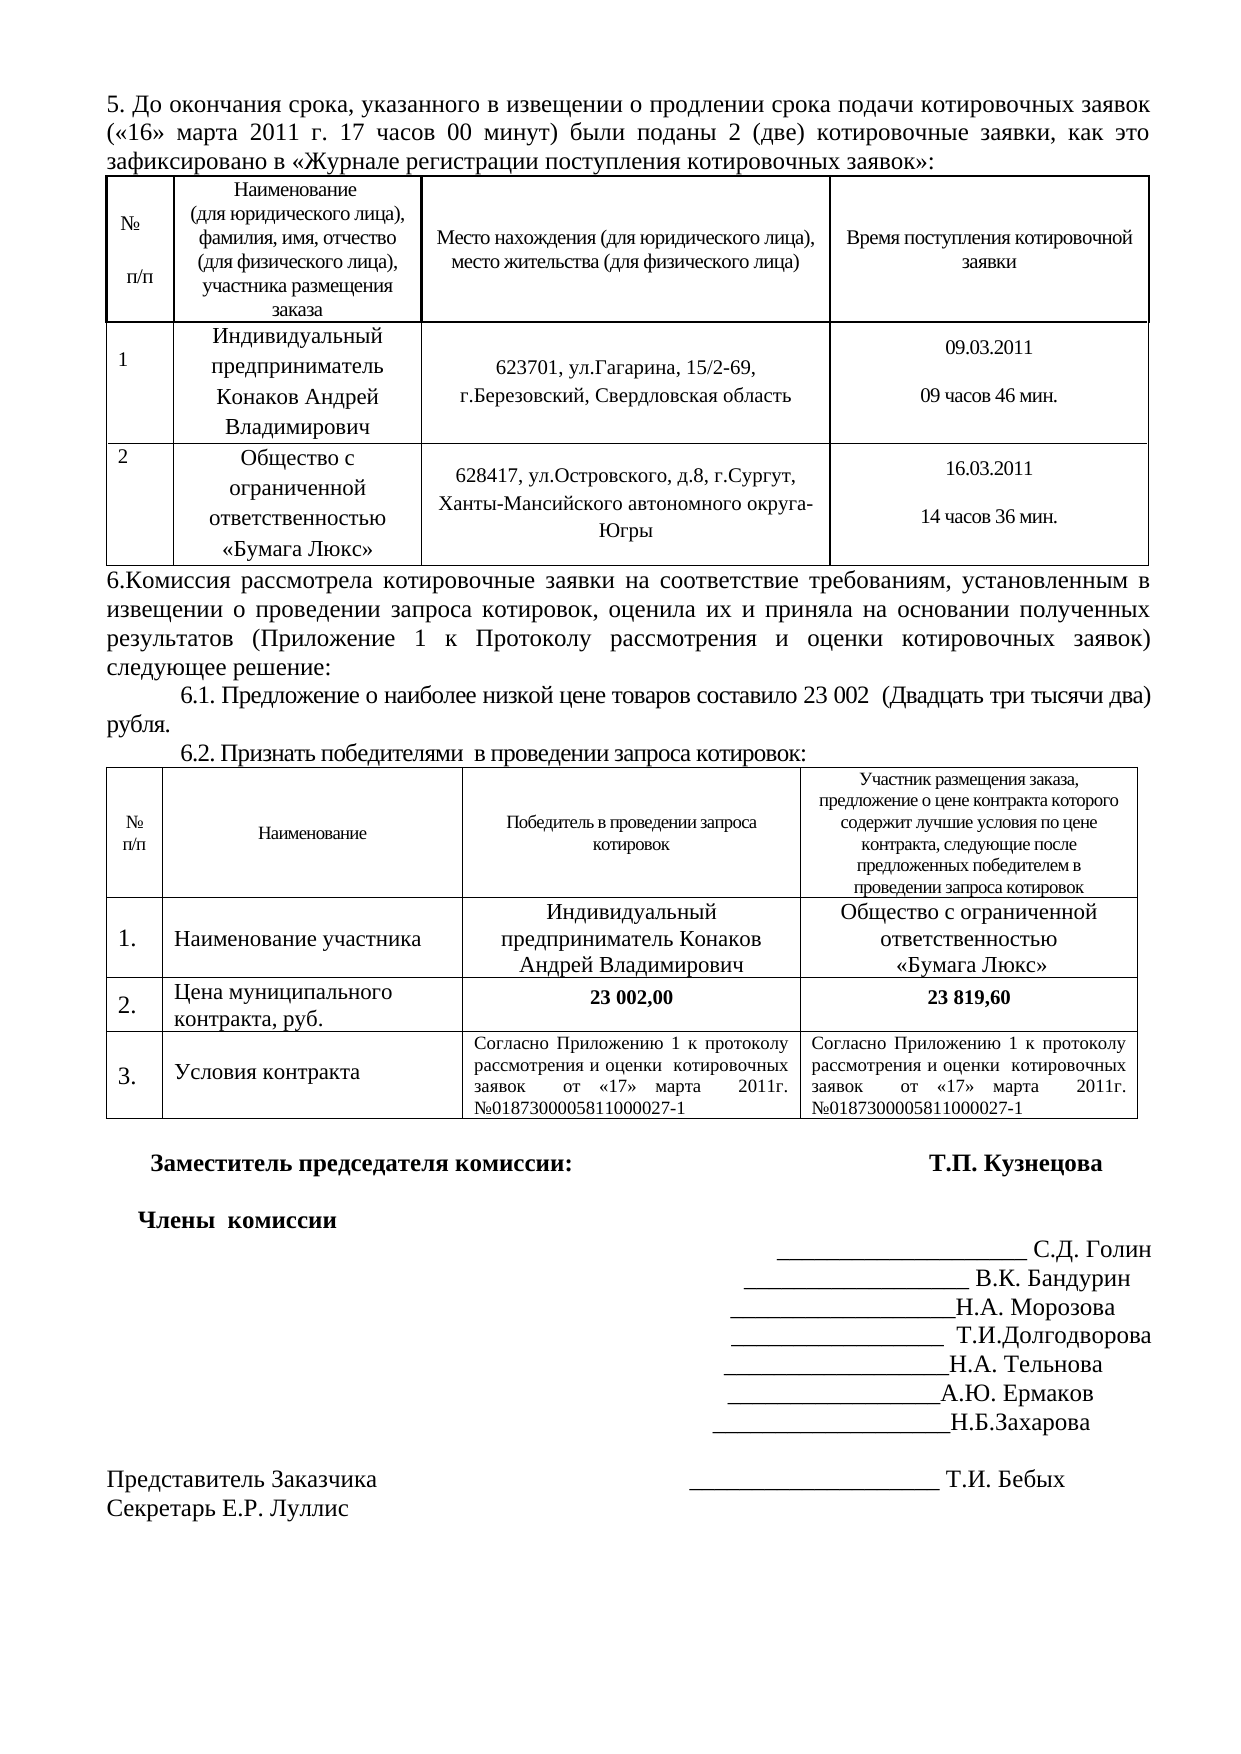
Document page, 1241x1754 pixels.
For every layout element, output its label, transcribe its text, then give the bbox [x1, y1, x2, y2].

text Заместитель председателя комиссии: Т.П. Кузнецова [106, 1148, 1152, 1177]
text Представитель Заказчика ____________________ Т.И. Бебых [106, 1464, 1152, 1493]
table_cell 2 [107, 443, 173, 564]
text 6.Комиссия рассмотрела котировочные заявки на соответствие требованиям, установленным в извещении о проведении запроса котировок, оценила их и приняла на основании полученных результатов (Приложение 1 к Протоколу рассмотрения и оценки котировочных заявок) следующее решение: [106, 566, 1152, 681]
table_cell Согласно Приложению 1 к протоколу рассмотрения и оценки котировочных заявок от «17» марта 2011г. №0187300005811000027-1 [801, 1032, 1137, 1118]
text _________________А.Ю. Ермаков [106, 1378, 1152, 1407]
table_cell 628417, ул.Островского, д.8, г.Сургут, Ханты-Мансийского автономного округа-Югры [422, 444, 829, 564]
table_cell Общество с ограниченной ответственностью «Бумага Люкс» [174, 444, 421, 564]
text ____________________ С.Д. Голин [106, 1234, 1152, 1263]
table_cell 16.03.2011 14 часов 36 мин. [831, 443, 1148, 564]
text Секретарь Е.Р. Луллис [106, 1493, 1152, 1522]
text ___________________Н.Б.Захарова [106, 1407, 1152, 1436]
table_cell Индивидуальный предприниматель Конаков Андрей Владимирович [463, 898, 800, 977]
text 5. До окончания срока, указанного в извещении о продлении срока подачи котировочных заявок («16» марта . 17 часов 00 минут) были поданы 2 (две) котировочные заявки, как это зафиксировано в «Журнале регистрации поступления котировочных заявок»: [106, 89, 1152, 175]
table_cell 23 819,60 [801, 978, 1137, 1031]
table_cell 623701, ул.Гагарина, 15/2-.Березовский, Свердловская область [422, 323, 829, 443]
table_cell Цена муниципального контракта, руб. [163, 978, 462, 1031]
table_header Наименование (для юридического лица), фамилия, имя, отчество (для физического лица), участника размещения заказа [175, 177, 420, 321]
text __________________Н.А. Тельнова [106, 1349, 1152, 1378]
text 6.1. Предложение о наиболее низкой цене товаров составило 23 002 (Двадцать три тысячи два) рубля. [106, 681, 1152, 738]
table_header Участник размещения заказа, предложение о цене контракта которого содержит лучшие условия по цене контракта, следующие после предложенных победителем в проведении запроса котировок [801, 768, 1137, 897]
table_cell 1 [107, 323, 173, 443]
table_header № п/п [107, 768, 162, 897]
text 6.2. Признать победителями в проведении запроса котировок: [106, 738, 1152, 767]
text Члены комиссии [106, 1206, 1152, 1234]
text __________________ В.К. Бандурин [106, 1263, 1152, 1292]
table_cell 3. [107, 1032, 162, 1118]
table_cell 1. [107, 898, 162, 977]
table_cell Согласно Приложению 1 к протоколу рассмотрения и оценки котировочных заявок от «17» марта 2011г. №0187300005811000027-1 [463, 1032, 800, 1118]
table_cell Условия контракта [163, 1032, 462, 1118]
table_header Время поступления котировочной заявки [831, 177, 1148, 321]
text _________________ Т.И.Долгодворова [106, 1321, 1152, 1349]
table_header Победитель в проведении запроса котировок [463, 768, 800, 897]
table_cell 2. [107, 978, 162, 1031]
table_cell 23 002,00 [463, 978, 800, 1031]
table_header № п/п [108, 177, 173, 321]
table_cell Общество с ограниченной ответственностью «Бумага Люкс» [801, 898, 1137, 977]
text __________________Н.А. Морозова [106, 1292, 1152, 1321]
table_header Место нахождения (для юридического лица), место жительства (для физического лица) [423, 177, 829, 321]
table_header Наименование [163, 768, 462, 897]
table_cell 09.03.2011 09 часов 46 мин. [831, 321, 1148, 443]
table_cell Индивидуальный предприниматель Конаков Андрей Владимирович [174, 323, 421, 443]
table_cell Наименование участника [163, 898, 462, 977]
